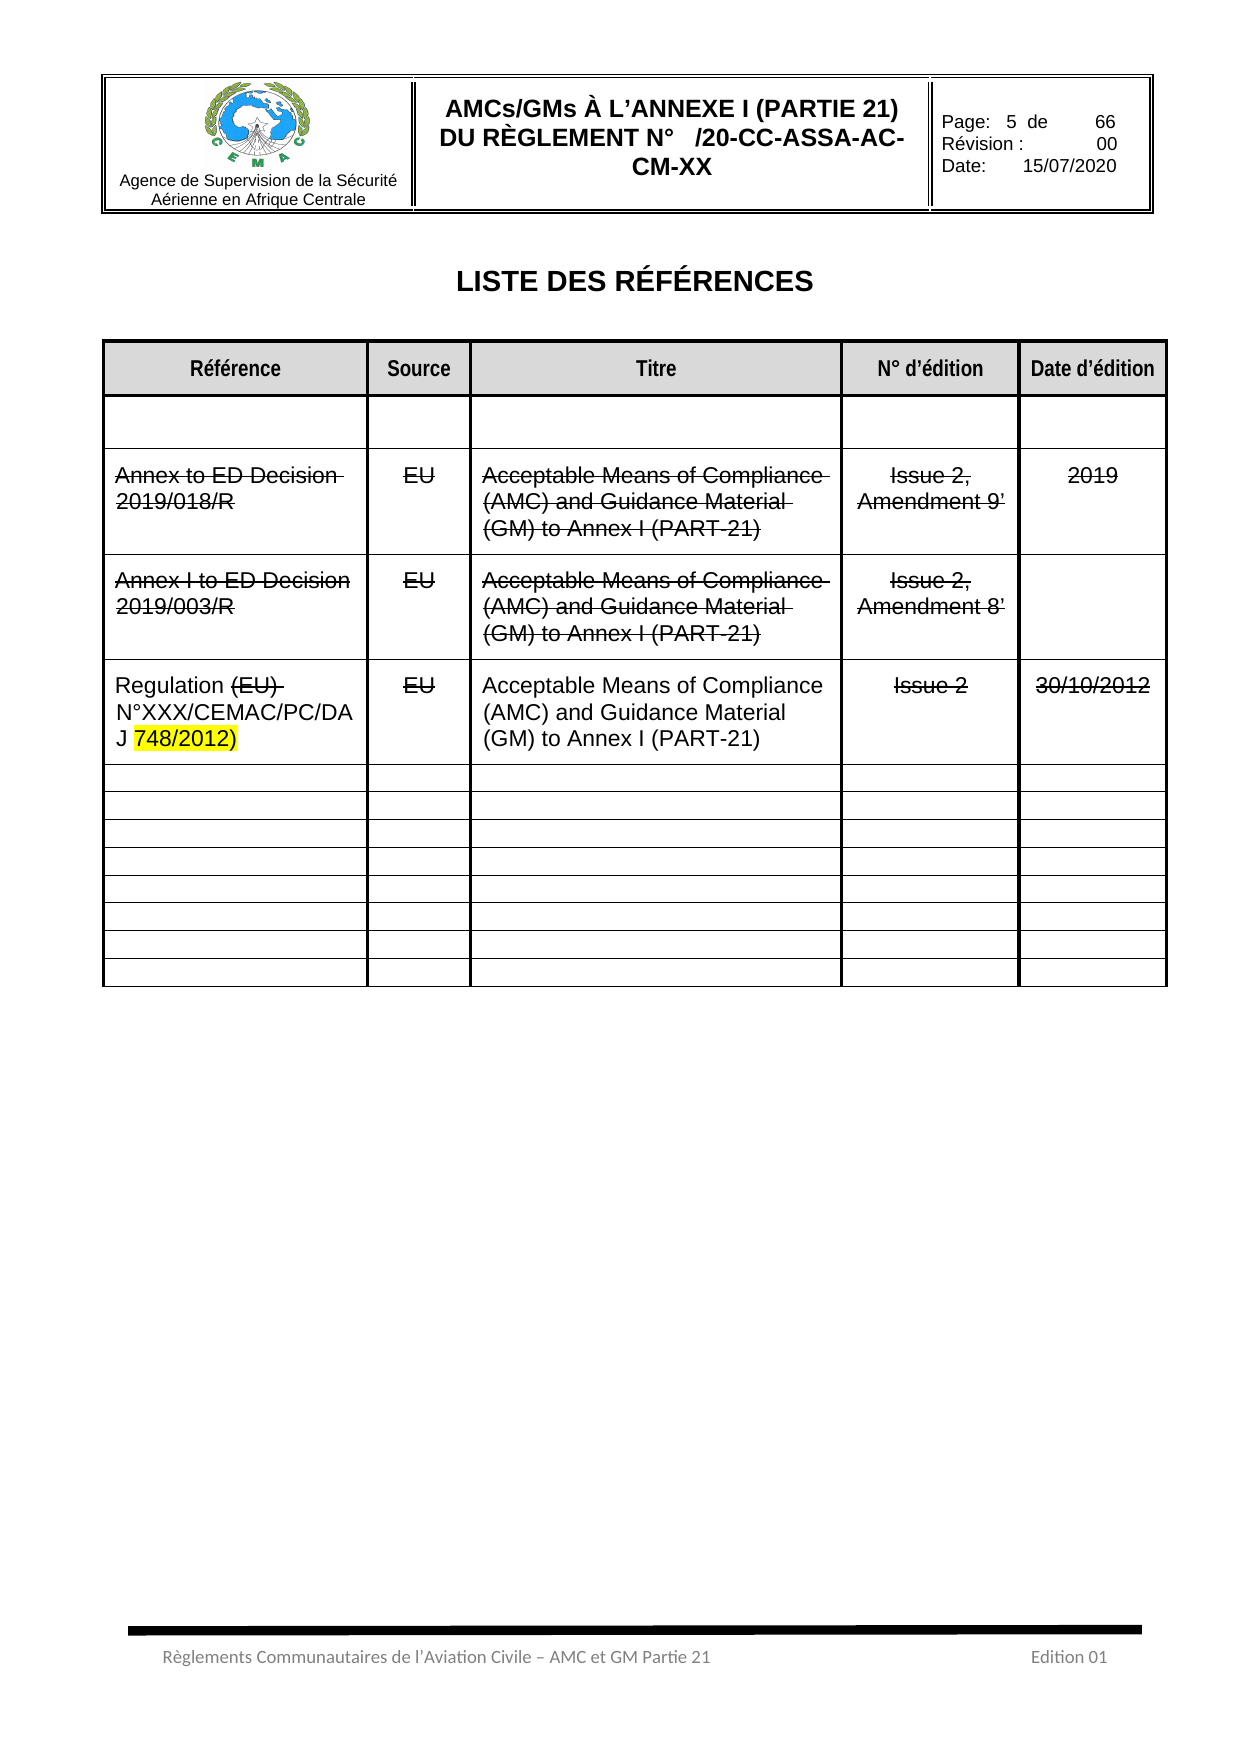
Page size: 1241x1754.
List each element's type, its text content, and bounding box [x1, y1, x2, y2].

table_cell [369, 959, 469, 986]
table_cell [1021, 820, 1165, 847]
table_cell [843, 765, 1017, 791]
table_cell [105, 765, 366, 791]
table_cell EU [369, 449, 469, 553]
table_cell [472, 931, 840, 958]
table_cell Annex to ED Decision 2019/018/R [105, 449, 366, 553]
table_header N° d’édition [843, 343, 1017, 394]
table_header Date d’édition [1021, 343, 1165, 394]
table_cell [843, 848, 1017, 874]
table_header Référence [105, 343, 366, 394]
table_cell [472, 792, 840, 819]
table_cell [1021, 792, 1165, 819]
table_cell Annex I to ED Decision 2019/003/R [105, 555, 366, 658]
table_cell EU [369, 660, 469, 764]
table_cell Issue 2, Amendment 8’ [843, 555, 1017, 658]
table_cell [369, 397, 469, 448]
table_cell [843, 903, 1017, 930]
table_cell [369, 792, 469, 819]
table_cell [369, 765, 469, 791]
table_cell [1021, 555, 1165, 658]
table_cell Acceptable Means of Compliance (AMC) and Guidance Material (GM) to Annex I (PART-21) [472, 449, 840, 553]
table_cell [105, 903, 366, 930]
table_header Titre [472, 343, 840, 394]
table_cell Regulation (EU) N°XXX/CEMAC/PC/DAJ 748/2012) [105, 660, 366, 764]
table_cell [843, 931, 1017, 958]
table_cell EU [369, 555, 469, 658]
table_cell [1021, 848, 1165, 874]
table_cell [105, 931, 366, 958]
table_cell [105, 820, 366, 847]
table_header Source [369, 343, 469, 394]
text LISTE DES RÉFÉRENCES [148, 264, 1122, 298]
table_cell [843, 792, 1017, 819]
table_cell [472, 876, 840, 902]
table_cell [843, 876, 1017, 902]
table_cell [1021, 931, 1165, 958]
table_cell [472, 397, 840, 448]
table_cell [369, 903, 469, 930]
table_cell [105, 397, 366, 448]
table_cell [472, 820, 840, 847]
table_cell [369, 876, 469, 902]
table_cell [369, 820, 469, 847]
table_cell [1021, 765, 1165, 791]
table_cell [369, 848, 469, 874]
table_cell 2019 [1021, 449, 1165, 553]
table_cell [369, 931, 469, 958]
table_cell [472, 903, 840, 930]
table_cell [472, 848, 840, 874]
table_cell [105, 876, 366, 902]
table_cell [843, 397, 1017, 448]
table_cell Issue 2, Amendment 9’ [843, 449, 1017, 553]
table_cell [105, 959, 366, 986]
table_cell [1021, 903, 1165, 930]
table_cell [105, 792, 366, 819]
table_cell [472, 765, 840, 791]
table_cell [1021, 876, 1165, 902]
table_cell Acceptable Means of Compliance (AMC) and Guidance Material (GM) to Annex I (PART-21) [472, 555, 840, 658]
table_cell [472, 959, 840, 986]
table_cell [1021, 397, 1165, 448]
table_cell Issue 2 [843, 660, 1017, 764]
table_cell [105, 848, 366, 874]
table_cell [843, 820, 1017, 847]
table_cell [1021, 959, 1165, 986]
table_cell 30/10/2012 [1021, 660, 1165, 764]
table_cell Acceptable Means of Compliance (AMC) and Guidance Material (GM) to Annex I (PART-21) [472, 660, 840, 764]
table_cell [843, 959, 1017, 986]
